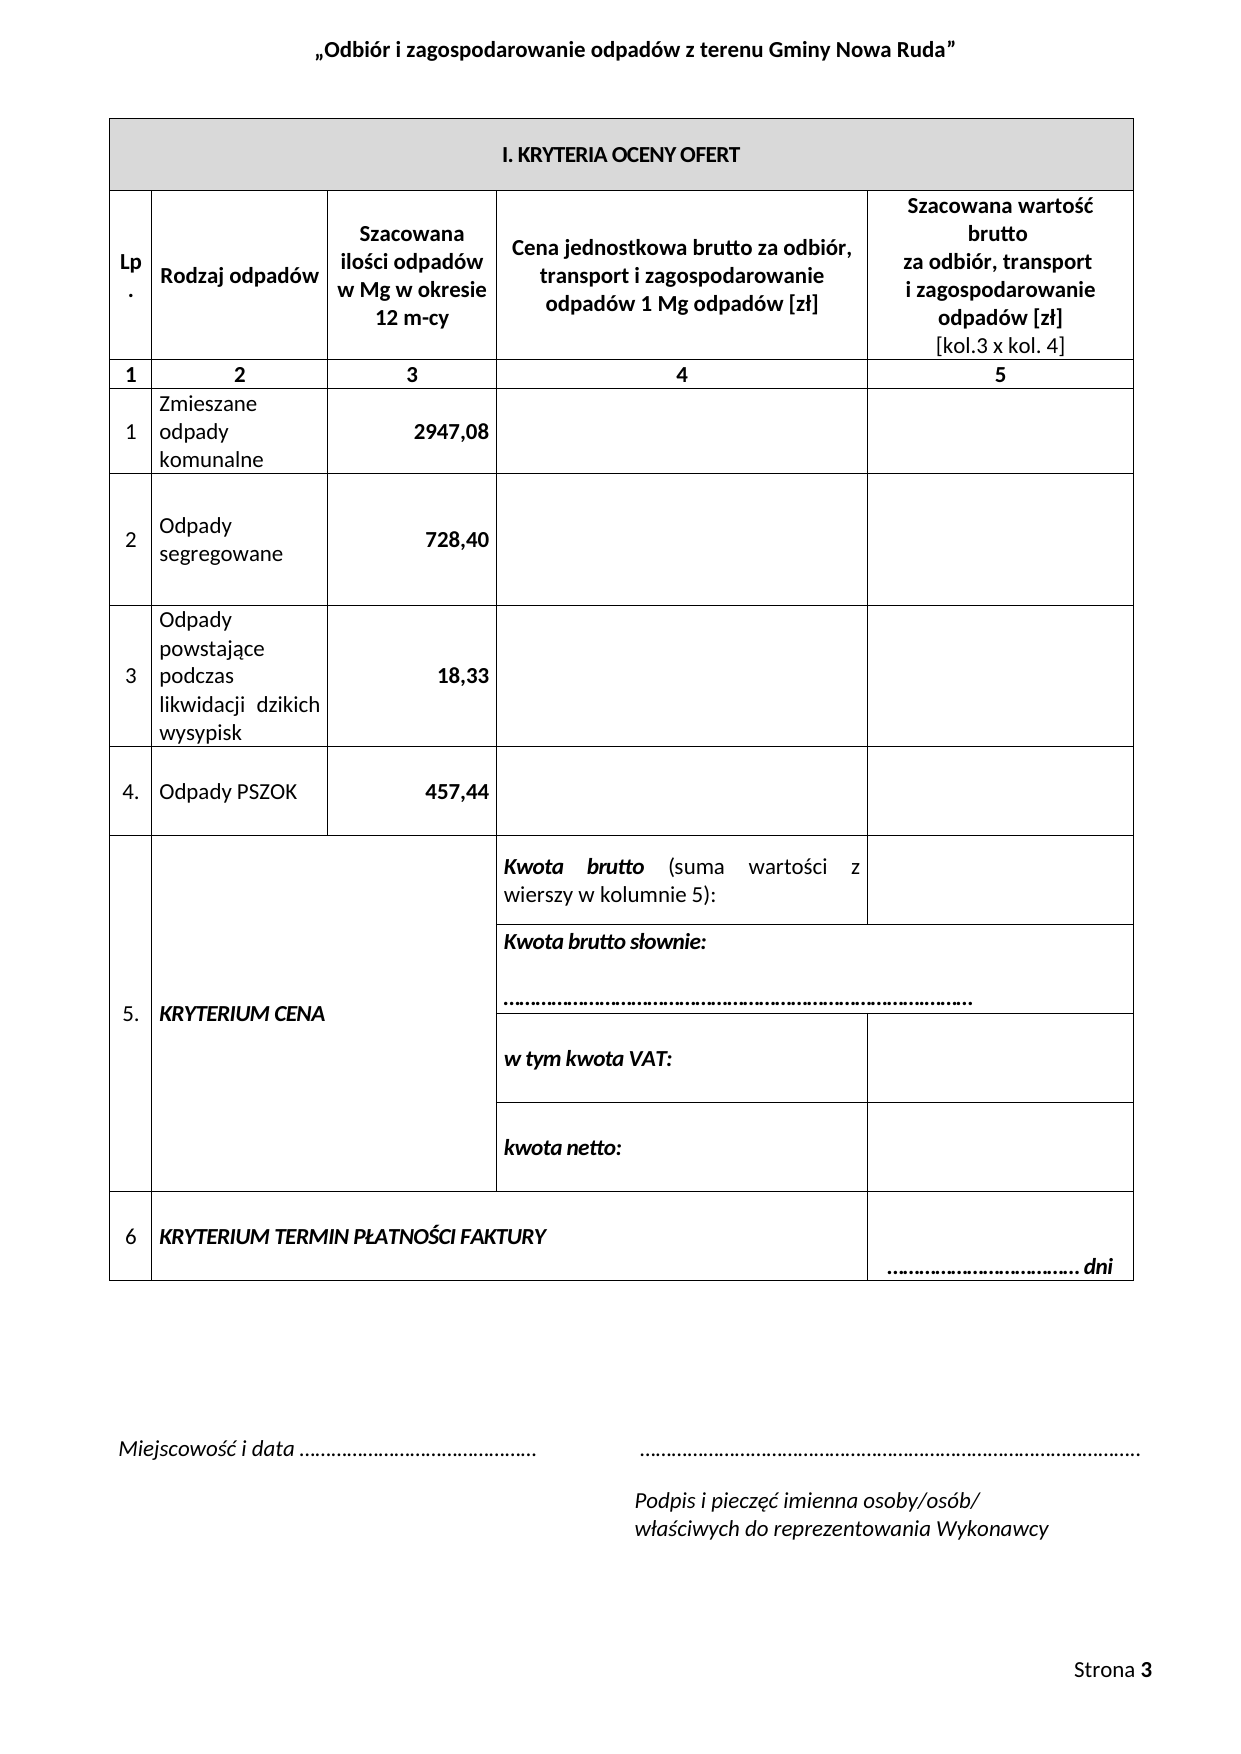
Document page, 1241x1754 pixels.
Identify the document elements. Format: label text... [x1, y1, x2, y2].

table_cell 728,40 [328, 474, 496, 604]
table_cell 1 [110, 360, 151, 388]
table_cell Szacowana wartość brutto za odbiór, transport i zagospodarowanie odpadów [zł] [kol.3 x kol. 4] [868, 191, 1133, 359]
table_cell [497, 606, 867, 746]
table_cell 18,33 [328, 606, 496, 746]
table_cell Rodzaj odpadów [152, 191, 327, 359]
text Podpis i pieczęć imienna osoby/osób/ [634, 1462, 1152, 1514]
table_cell 3 [328, 360, 496, 388]
table_cell 5. [110, 836, 151, 1191]
table_cell 2 [110, 474, 151, 604]
table_cell [868, 606, 1133, 746]
table_cell KRYTERIUM CENA [152, 836, 496, 1191]
table_cell [868, 1014, 1133, 1102]
table_cell Kwota brutto słownie: …………………………………………………………………….……… [497, 925, 1133, 1013]
table_cell Odpady PSZOK [152, 747, 327, 835]
table_cell Odpady powstające podczas likwidacji dzikich wysypisk [152, 606, 327, 746]
table_cell 4. [110, 747, 151, 835]
table_cell Szacowana ilości odpadów w Mg w okresie 12 m-cy [328, 191, 496, 359]
table_header I. KRYTERIA OCENY OFERT [110, 119, 1133, 190]
table_cell 4 [497, 360, 867, 388]
text Miejscowość i data ……………………………………… ………………………………………………………………………………….. [118, 1434, 1152, 1462]
table_cell Kwota brutto (suma wartości z wierszy w kolumnie 5): [497, 836, 867, 924]
table_cell Odpady segregowane [152, 474, 327, 604]
table_cell 1 [110, 389, 151, 473]
text właściwych do reprezentowania Wykonawcy [634, 1514, 1152, 1542]
table_cell 2 [152, 360, 327, 388]
table_cell [868, 747, 1133, 835]
table_cell Zmieszane odpady komunalne [152, 389, 327, 473]
table_cell w tym kwota VAT: [497, 1014, 867, 1102]
table_cell KRYTERIUM TERMIN PŁATNOŚCI FAKTURY [152, 1192, 867, 1280]
table_cell [868, 836, 1133, 924]
table_cell 5 [868, 360, 1133, 388]
table_cell [868, 389, 1133, 473]
table_cell kwota netto: [497, 1103, 867, 1191]
table_cell [497, 389, 867, 473]
table_cell Lp. [110, 191, 151, 359]
table_cell [497, 474, 867, 604]
table_cell [497, 747, 867, 835]
table_cell 3 [110, 606, 151, 746]
table_cell [868, 474, 1133, 604]
table_cell 457,44 [328, 747, 496, 835]
table_cell Cena jednostkowa brutto za odbiór, transport i zagospodarowanie odpadów 1 Mg odpadów [zł] [497, 191, 867, 359]
table_cell 2947,08 [328, 389, 496, 473]
table_cell [868, 1103, 1133, 1191]
table_cell ……………………………… dni [868, 1192, 1133, 1280]
table_cell 6 [110, 1192, 151, 1280]
